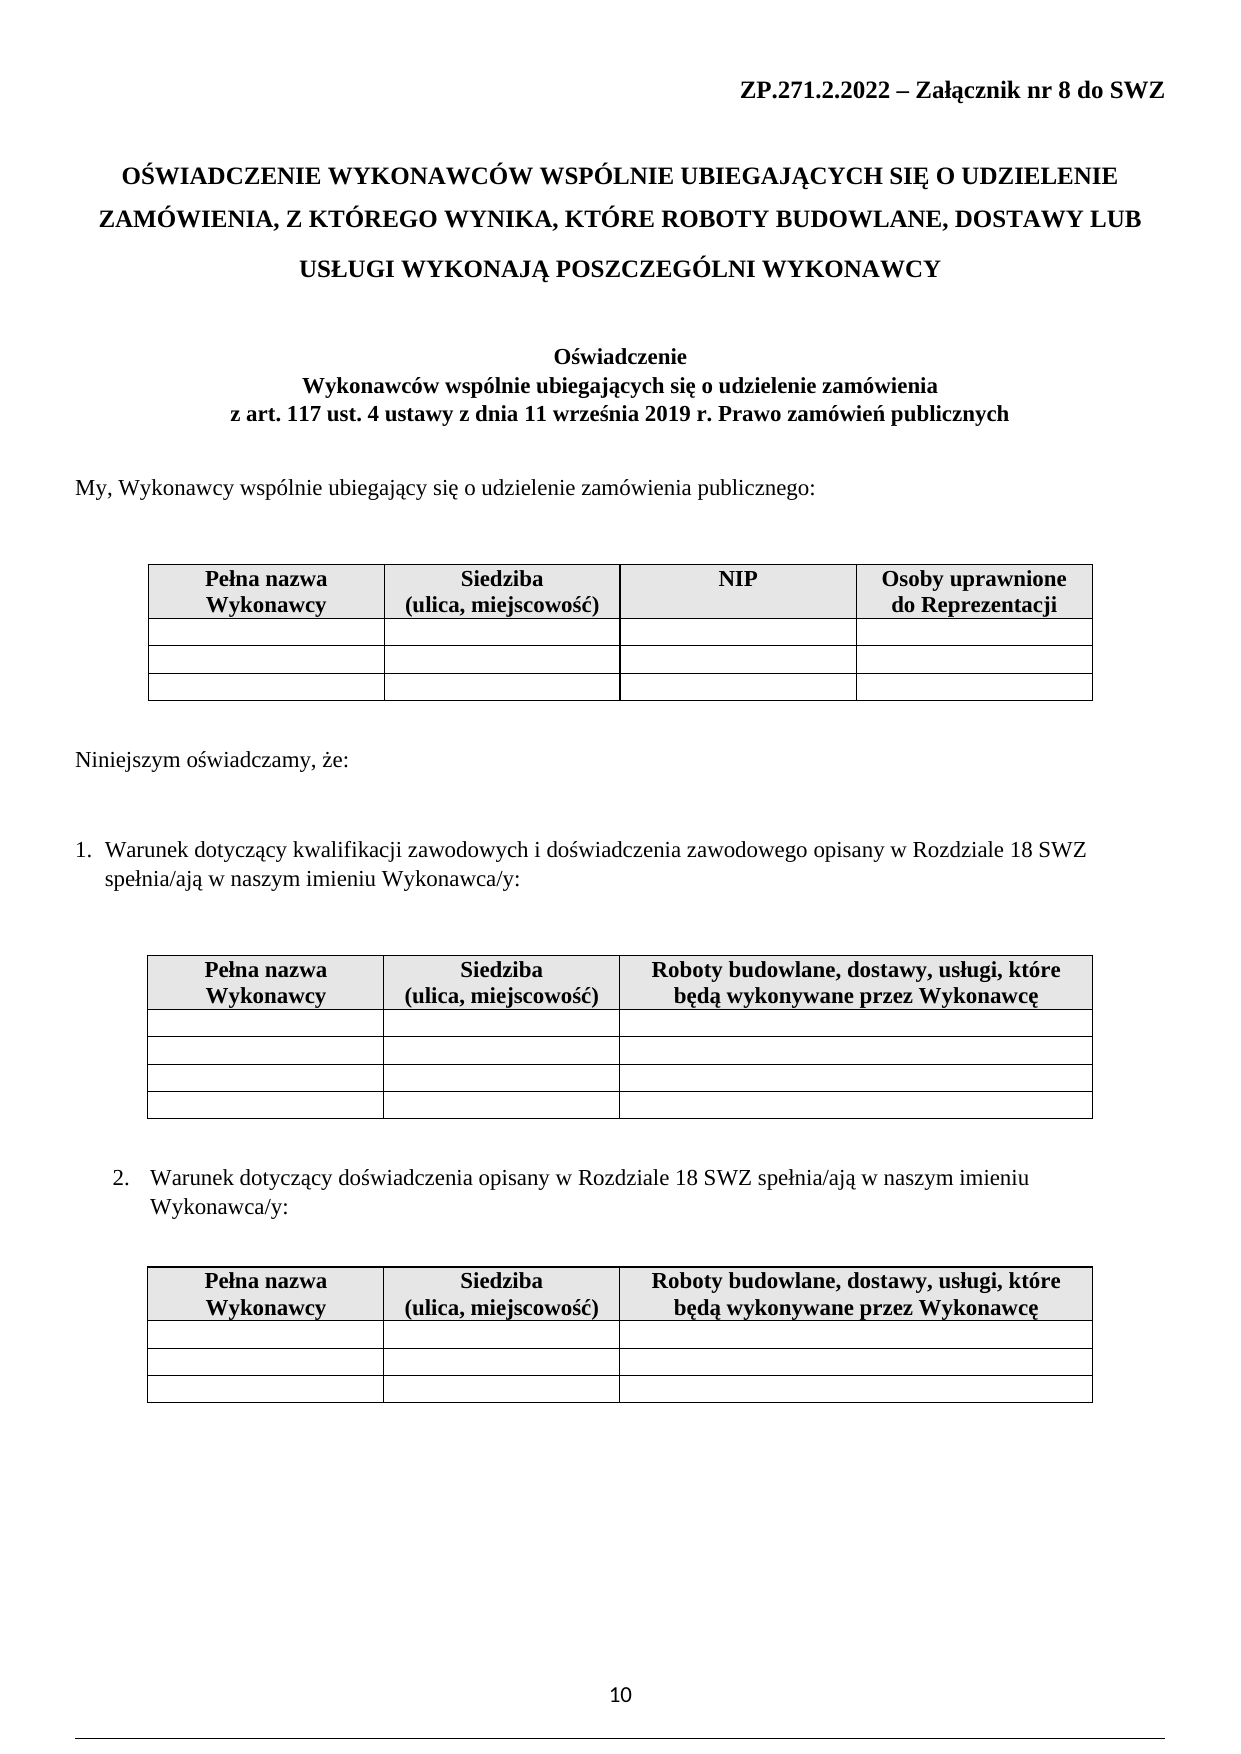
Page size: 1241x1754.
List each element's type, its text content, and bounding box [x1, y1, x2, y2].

table_header NIP [621, 565, 856, 618]
table_cell [620, 1349, 1092, 1375]
table_cell [621, 619, 856, 645]
table_header Pełna nazwa Wykonawcy [149, 565, 384, 618]
text Wykonawców wspólnie ubiegających się o udzielenie zamówienia [75, 372, 1165, 398]
table_cell [384, 1376, 619, 1402]
table_header Osoby uprawnione do Reprezentacji [857, 565, 1092, 618]
table_cell [385, 646, 619, 672]
table_cell [148, 1037, 383, 1063]
table_header Pełna nazwa Wykonawcy [148, 1268, 383, 1320]
table_cell [620, 1376, 1092, 1402]
table_header Roboty budowlane, dostawy, usługi, które będą wykonywane przez Wykonawcę [620, 956, 1092, 1009]
table_cell [148, 1321, 383, 1347]
text Oświadczenie [75, 343, 1165, 370]
text Niniejszym oświadczamy, że: [75, 746, 1165, 772]
table_cell [148, 1349, 383, 1375]
table_cell [620, 1092, 1092, 1118]
table_cell [384, 1065, 619, 1091]
text My, Wykonawcy wspólnie ubiegający się o udzielenie zamówienia publicznego: [75, 474, 1165, 500]
table_header Roboty budowlane, dostawy, usługi, które będą wykonywane przez Wykonawcę [620, 1268, 1092, 1320]
table_cell [857, 674, 1092, 700]
table_cell [384, 1010, 619, 1036]
table_cell [385, 674, 619, 700]
table_cell [149, 674, 384, 700]
table_cell [384, 1092, 619, 1118]
table_cell [621, 674, 856, 700]
table_cell [148, 1092, 383, 1118]
list Warunek dotyczący doświadczenia opisany w Rozdziale 18 SWZ spełnia/ają w naszym imieniu Wykonawca/y: [112, 1164, 1165, 1219]
table_cell [857, 619, 1092, 645]
table_cell [621, 646, 856, 672]
table_header Siedziba (ulica, miejscowość) [384, 956, 619, 1009]
table_cell [149, 646, 384, 672]
table_header Siedziba (ulica, miejscowość) [385, 565, 619, 618]
table_cell [148, 1010, 383, 1036]
text OŚWIADCZENIE WYKONAWCÓW WSPÓLNIE UBIEGAJĄCYCH SIĘ O UDZIELENIE ZAMÓWIENIA, Z KTÓREGO WYNIKA, KTÓRE ROBOTY BUDOWLANE, DOSTAWY LUB USŁUGI WYKONAJĄ POSZCZEGÓLNI WYKONAWCY [75, 161, 1165, 283]
table_header Siedziba (ulica, miejscowość) [384, 1268, 619, 1320]
text z art. 117 ust. 4 ustawy z dnia 11 września 2019 r. Prawo zamówień publicznych [75, 400, 1165, 427]
table_cell [149, 619, 384, 645]
table_cell [620, 1010, 1092, 1036]
table_cell [148, 1065, 383, 1091]
table_cell [385, 619, 619, 645]
text ZP.271.2.2022 – Załącznik nr 8 do SWZ [75, 75, 1165, 104]
table_cell [857, 646, 1092, 672]
list Warunek dotyczący kwalifikacji zawodowych i doświadczenia zawodowego opisany w Rozdziale 18 SWZ spełnia/ają w naszym imieniu Wykonawca/y: [75, 836, 1165, 891]
table_cell [620, 1321, 1092, 1347]
table_cell [620, 1065, 1092, 1091]
table_cell [384, 1349, 619, 1375]
table_cell [384, 1321, 619, 1347]
table_cell [620, 1037, 1092, 1063]
table_header Pełna nazwa Wykonawcy [148, 956, 383, 1009]
table_cell [384, 1037, 619, 1063]
table_cell [148, 1376, 383, 1402]
